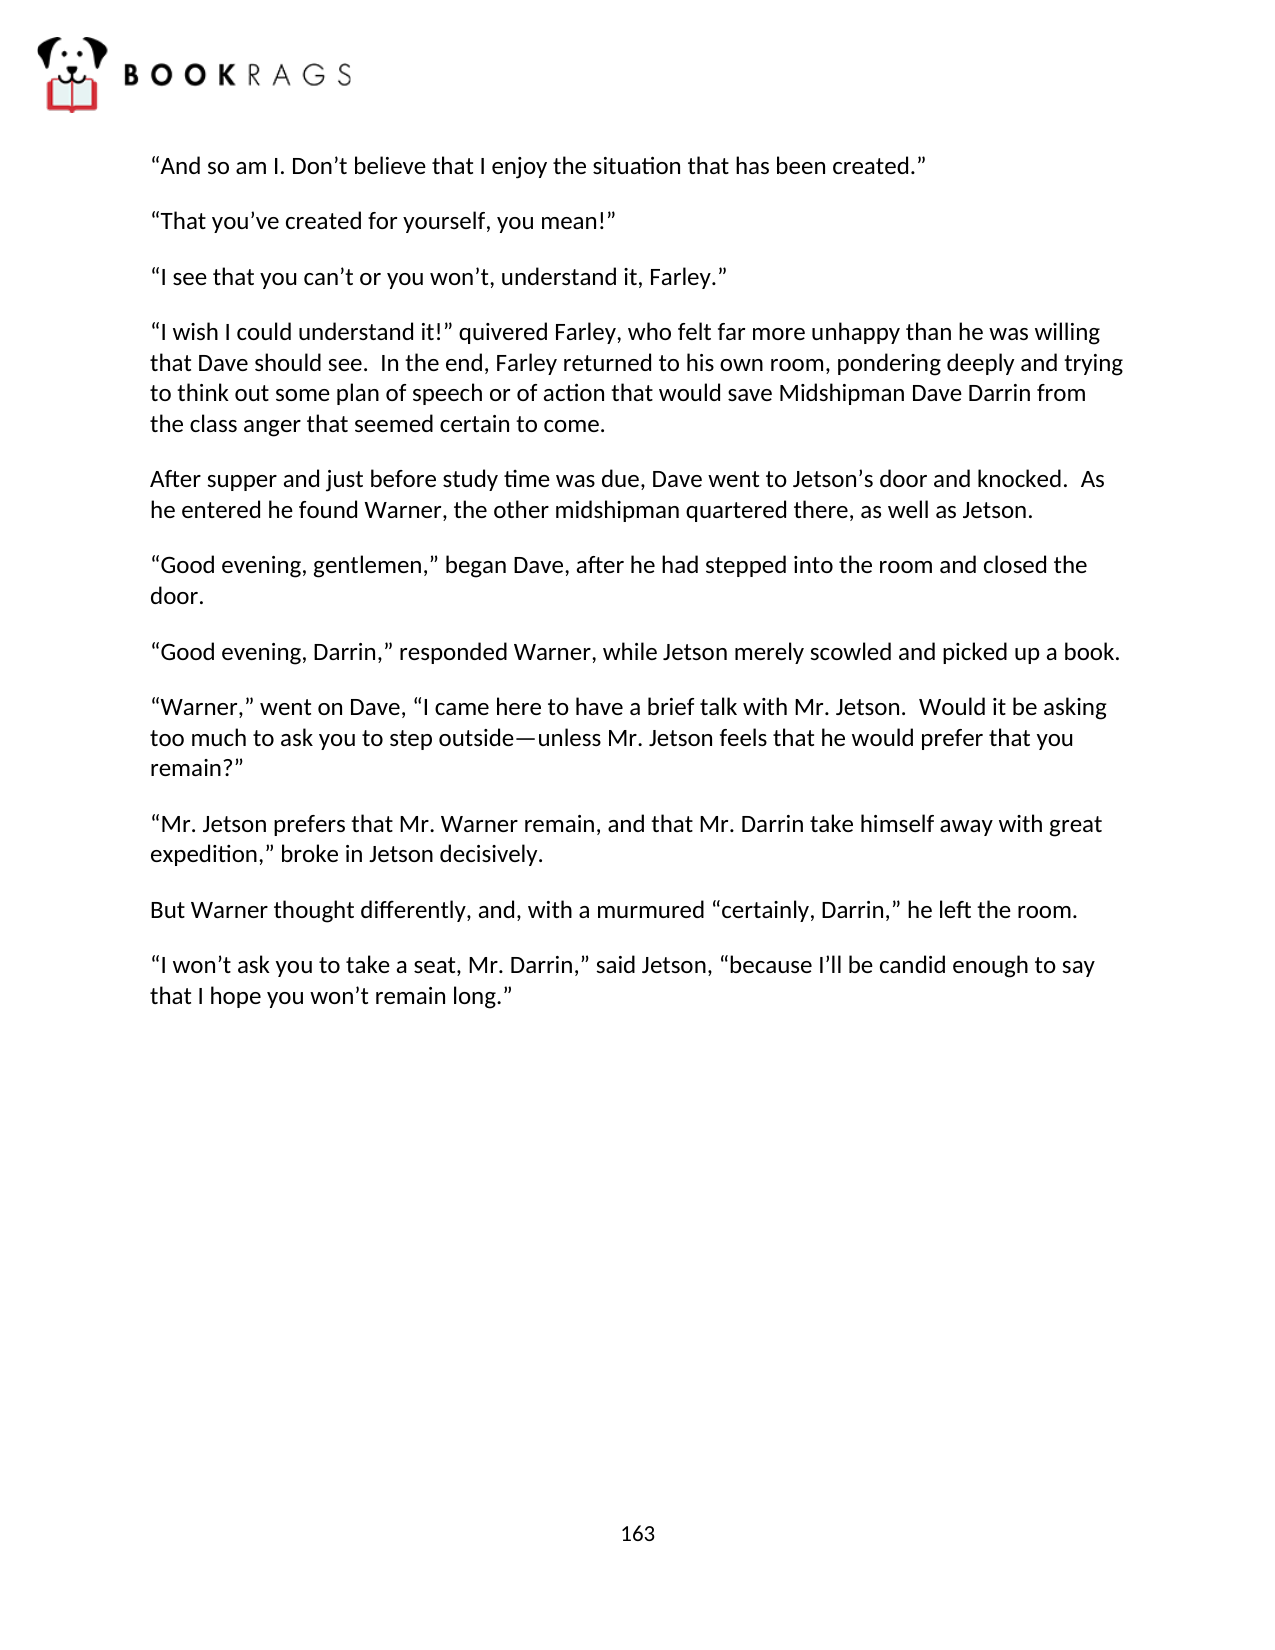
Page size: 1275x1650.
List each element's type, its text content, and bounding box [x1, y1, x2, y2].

picture [37, 37, 351, 113]
text “Good evening, gentlemen,” began Dave, after he had stepped into the room and closed the door. [150, 550, 1125, 611]
text “I see that you can’t or you won’t, understand it, Farley.” [150, 261, 1125, 292]
text “Warner,” went on Dave, “I came here to have a brief talk with Mr. Jetson. Would it be asking too much to ask you to step outside—­unless Mr. Jetson feels that he would prefer that you remain?” [150, 691, 1125, 783]
text After supper and just before study time was due, Dave went to Jetson’s door and knocked. As he entered he found Warner, the other midshipman quartered there, as well as Jetson. [150, 464, 1125, 525]
text “That you’ve created for yourself, you mean!” [150, 206, 1125, 236]
text “Good evening, Darrin,” responded Warner, while Jetson merely scowled and picked up a book. [150, 636, 1125, 666]
text “Mr. Jetson prefers that Mr. Warner remain, and that Mr. Darrin take himself away with great expedition,” broke in Jetson decisively. [150, 808, 1125, 869]
text “And so am I. Don’t believe that I enjoy the situation that has been created.” [150, 150, 1125, 181]
text But Warner thought differently, and, with a murmured “certainly, Darrin,” he left the room. [150, 894, 1125, 924]
text “I won’t ask you to take a seat, Mr. Darrin,” said Jetson, “because I’ll be candid enough to say that I hope you won’t remain long.” [150, 949, 1125, 1010]
text “I wish I could understand it!” quivered Farley, who felt far more unhappy than he was willing that Dave should see. In the end, Farley returned to his own room, pondering deeply and trying to think out some plan of speech or of action that would save Midshipman Dave Darrin from the class anger that seemed certain to come. [150, 317, 1125, 439]
